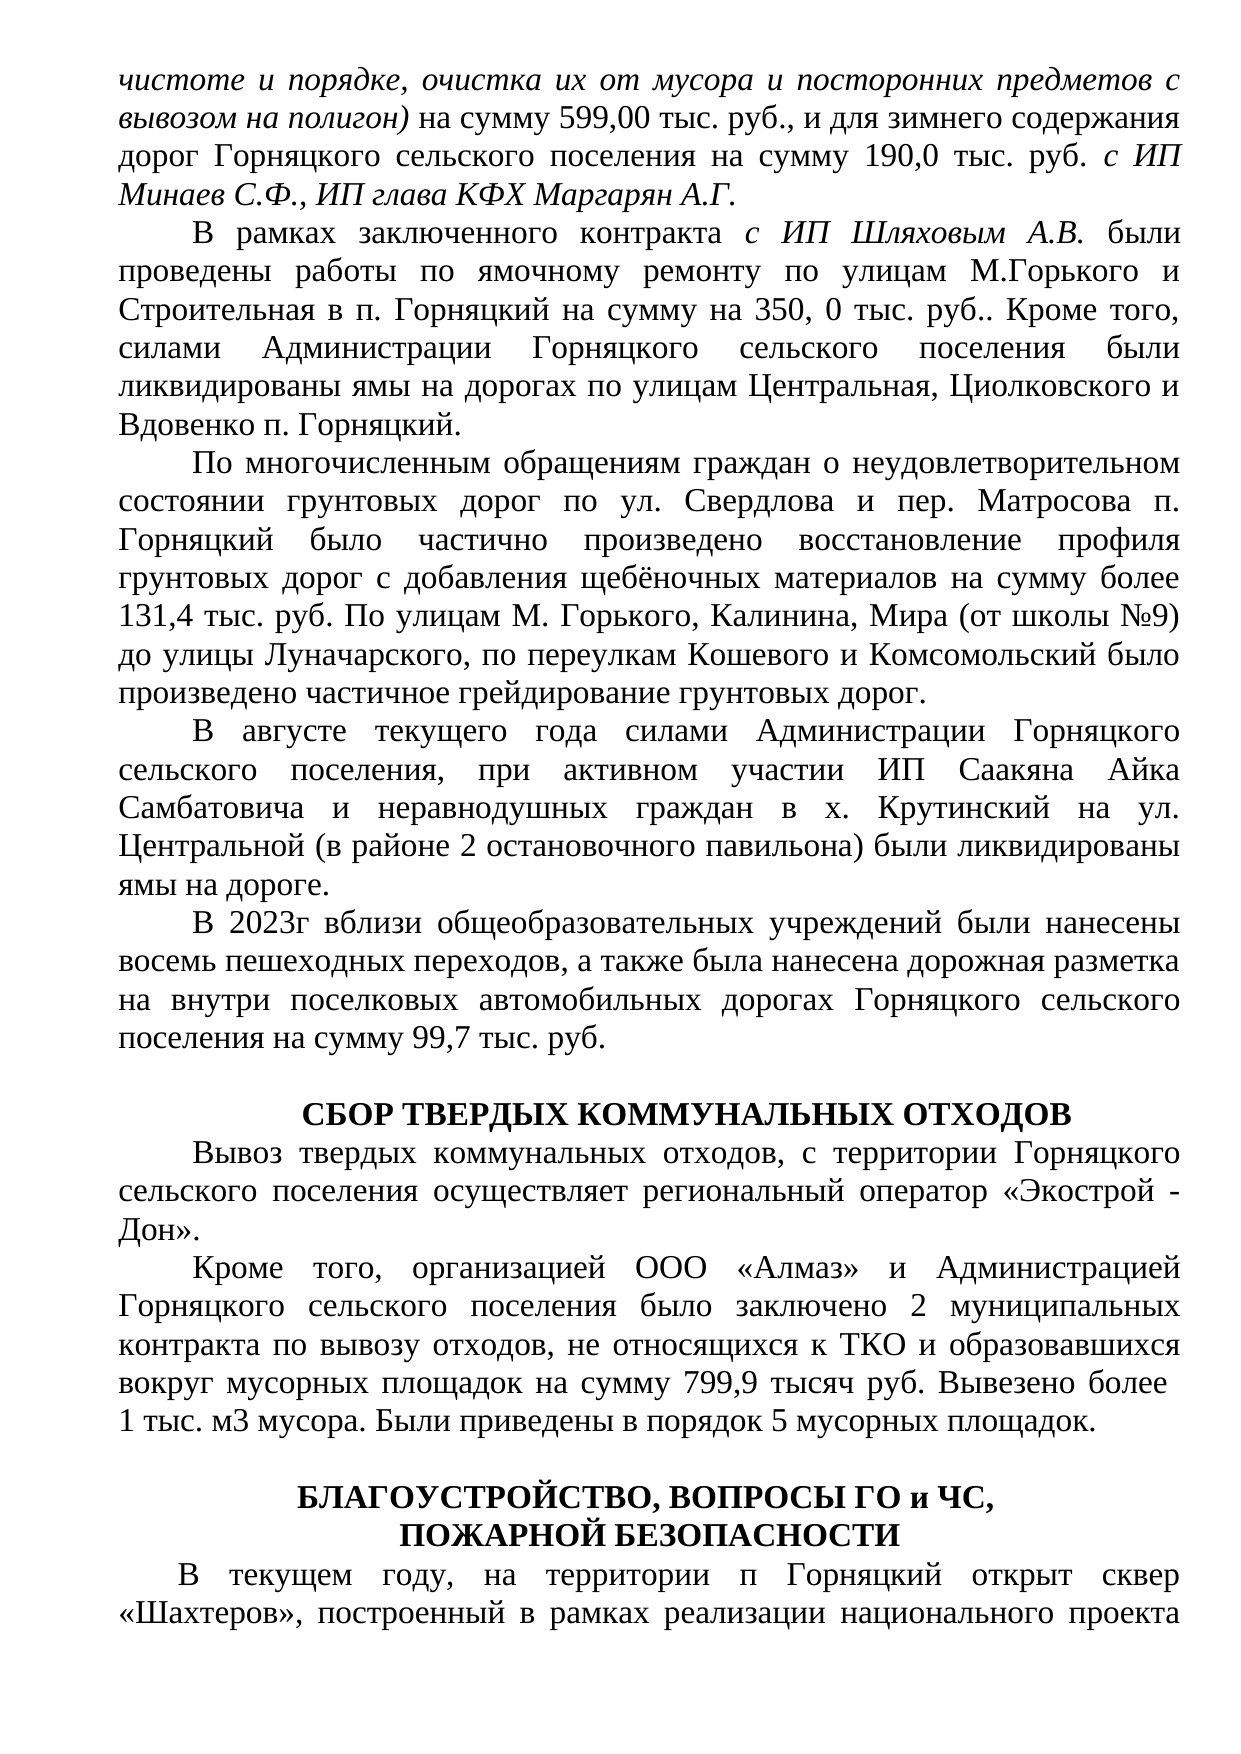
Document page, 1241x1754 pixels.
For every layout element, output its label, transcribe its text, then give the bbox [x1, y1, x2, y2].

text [118, 59, 1181, 212]
text По многочисленным обращениям граждан о неудовлетворительном состоянии грунтовых дорог по ул. Свердлова и пер. Матросова п. Горняцкий было частично произведено восстановление профиля грунтовых дорог с добавления щебёночных материалов на сумму более 131,4 тыс. руб. По улицам М. Горького, Калинина, Мира (от школы №9) до улицы Луначарского, по переулкам Кошевого и Комсомольский было произведено частичное грейдирование грунтовых дорог. [118, 442, 1181, 711]
text В 2023г вблизи общеобразовательных учреждений были нанесены восемь пешеходных переходов, а также была нанесена дорожная разметка на внутри поселковых автомобильных дорогах Горняцкого сельского поселения на сумму 99,7 тыс. руб. [118, 902, 1181, 1056]
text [118, 1554, 1181, 1631]
text Вывоз твердых коммунальных отходов, с территории Горняцкого сельского поселения осуществляет региональный оператор «Экострой -Дон». [118, 1132, 1181, 1247]
text Кроме того, организацией ООО «Алмаз» и Администрацией Горняцкого сельского поселения было заключено 2 муниципальных контракта по вывозу отходов, не относящихся к ТКО и образовавшихся вокруг мусорных площадок на сумму 799,9 тысяч руб. Вывезено более 1 тыс. м3 мусора. Были приведены в порядок 5 мусорных площадок. [118, 1247, 1181, 1439]
text СБОР ТВЕРДЫХ КОММУНАЛЬНЫХ ОТХОДОВ [118, 1094, 1181, 1132]
subtitle БЛАГОУСТРОЙСТВО, ВОПРОСЫ ГО и ЧС, ПОЖАРНОЙ БЕЗОПАСНОСТИ [118, 1477, 1181, 1554]
text В августе текущего года силами Администрации Горняцкого сельского поселения, при активном участии ИП Саакяна Айка Самбатовича и неравнодушных граждан в х. Крутинский на ул. Центральной (в районе 2 остановочного павильона) были ликвидированы ямы на дороге. [118, 711, 1181, 902]
text В рамках заключенного контракта с ИП Шляховым А.В. были проведены работы по ямочному ремонту по улицам М.Горького и Строительная в п. Горняцкий на сумму на 350, 0 тыс. руб.. Кроме того, силами Администрации Горняцкого сельского поселения были ликвидированы ямы на дорогах по улицам Центральная, Циолковского и Вдовенко п. Горняцкий. [118, 212, 1181, 442]
